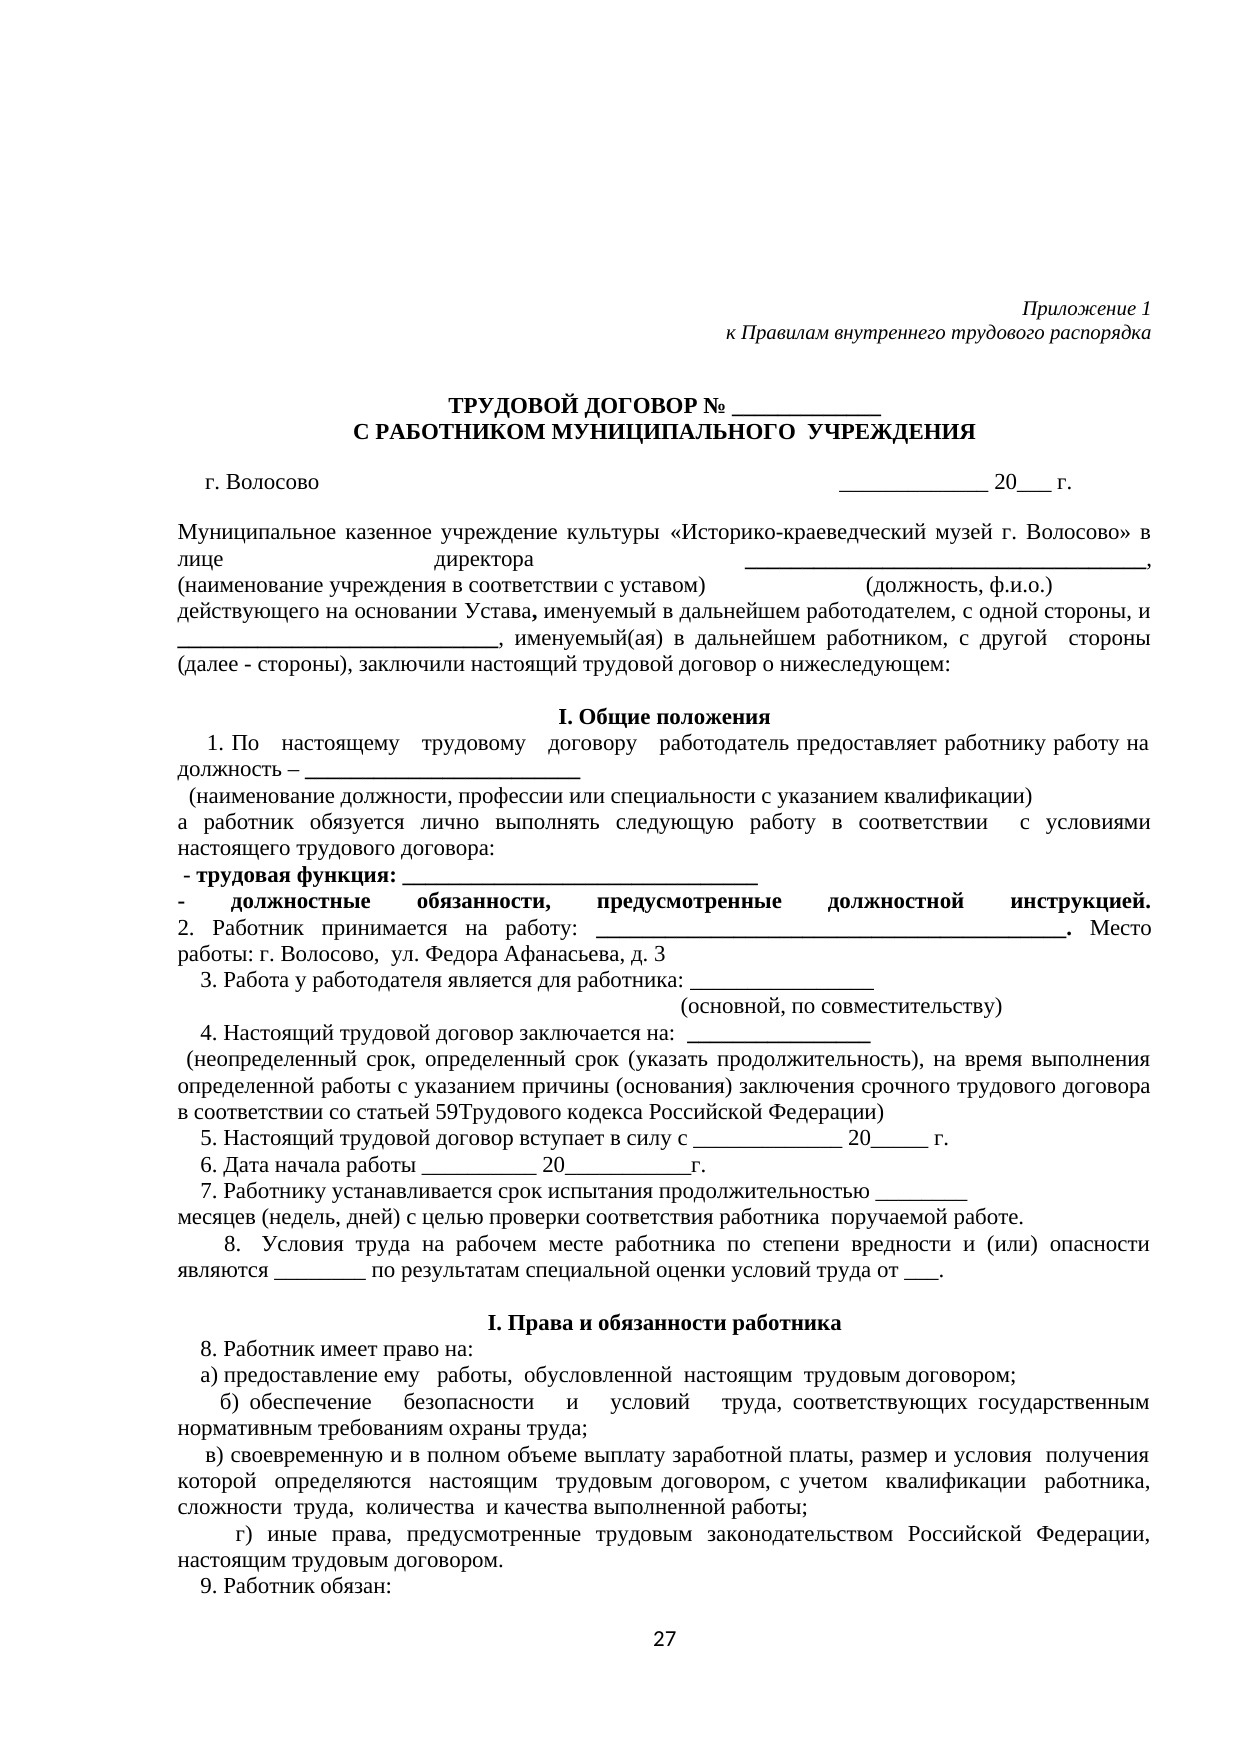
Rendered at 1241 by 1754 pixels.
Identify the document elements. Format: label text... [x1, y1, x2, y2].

text - трудовая функция: _______________________________ [177, 861, 1152, 887]
text 7. Работнику устанавливается срок испытания продолжительностью ________ [177, 1177, 1152, 1203]
text 8. Работник имеет право на: [177, 1335, 1152, 1362]
text к Правилам внутреннего трудового распорядка [177, 320, 1152, 344]
text - должностные обязанности, предусмотренные должностной инструкцией. 2. Работник принимается на работу: _________________________________________. Место работы: г. Волосово, ул. Федора Афанасьева, д. 3 [177, 887, 1152, 966]
text а) предоставление ему работы, обусловленной настоящим трудовым договором; [177, 1362, 1152, 1388]
text действующего на основании Устава, именуемый в дальнейшем работодателем, с одной стороны, и ____________________________, именуемый(ая) в дальнейшем работником, с другой стороны (далее - стороны), заключили настоящий трудовой договор о нижеследующем: [177, 597, 1152, 676]
text а работник обязуется лично выполнять следующую работу в соответствии с условиями настоящего трудового договора: [177, 808, 1152, 861]
text 1. По настоящему трудовому договору работодатель предоставляет работнику работу на должность – ________________________ [177, 729, 1152, 782]
text 5. Настоящий трудовой договор вступает в силу с _____________ 20_____ г. [177, 1124, 1152, 1151]
text I. Права и обязанности работника [177, 1309, 1152, 1335]
text г. Волосово _____________ 20___ г. [177, 468, 1152, 494]
text 4. Настоящий трудовой договор заключается на: ________________ [177, 1019, 1152, 1045]
text г) иные права, предусмотренные трудовым законодательством Российской Федерации, настоящим трудовым договором. [177, 1520, 1152, 1572]
text I. Общие положения [177, 703, 1152, 729]
text месяцев (недель, дней) с целью проверки соответствия работника поручаемой работе. [177, 1203, 1152, 1230]
text С РАБОТНИКОМ МУНИЦИПАЛЬНОГО УЧРЕЖДЕНИЯ [177, 418, 1152, 444]
text 6. Дата начала работы __________ 20___________г. [177, 1151, 1152, 1177]
text ТРУДОВОЙ ДОГОВОР № _____________ [177, 392, 1152, 418]
text в) своевременную и в полном объеме выплату заработной платы, размер и условия получения которой определяются настоящим трудовым договором, с учетом квалификации работника, сложности труда, количества и качества выполненной работы; [177, 1441, 1152, 1520]
text (основной, по совместительству) [177, 993, 1152, 1019]
text (неопределенный срок, определенный срок (указать продолжительность), на время выполнения определенной работы с указанием причины (основания) заключения срочного трудового договора в соответствии со статьей 59Трудового кодекса Российской Федерации) [177, 1045, 1152, 1124]
text 9. Работник обязан: [177, 1572, 1152, 1599]
text 3. Работа у работодателя является для работника: ________________ [177, 966, 1152, 993]
text 8. Условия труда на рабочем месте работника по степени вредности и (или) опасности являются ________ по результатам специальной оценки условий труда от ___. [177, 1230, 1152, 1282]
text Приложение 1 [177, 296, 1152, 320]
text (наименование должности, профессии или специальности с указанием квалификации) [177, 782, 1152, 808]
text б) обеспечение безопасности и условий труда, соответствующих государственным нормативным требованиям охраны труда; [177, 1388, 1152, 1441]
text Муниципальное казенное учреждение культуры «Историко-краеведческий музей г. Волосово» в лице директора ___________________________________, (наименование учреждения в соответствии с уставом) (должность, ф.и.о.) [177, 518, 1152, 597]
